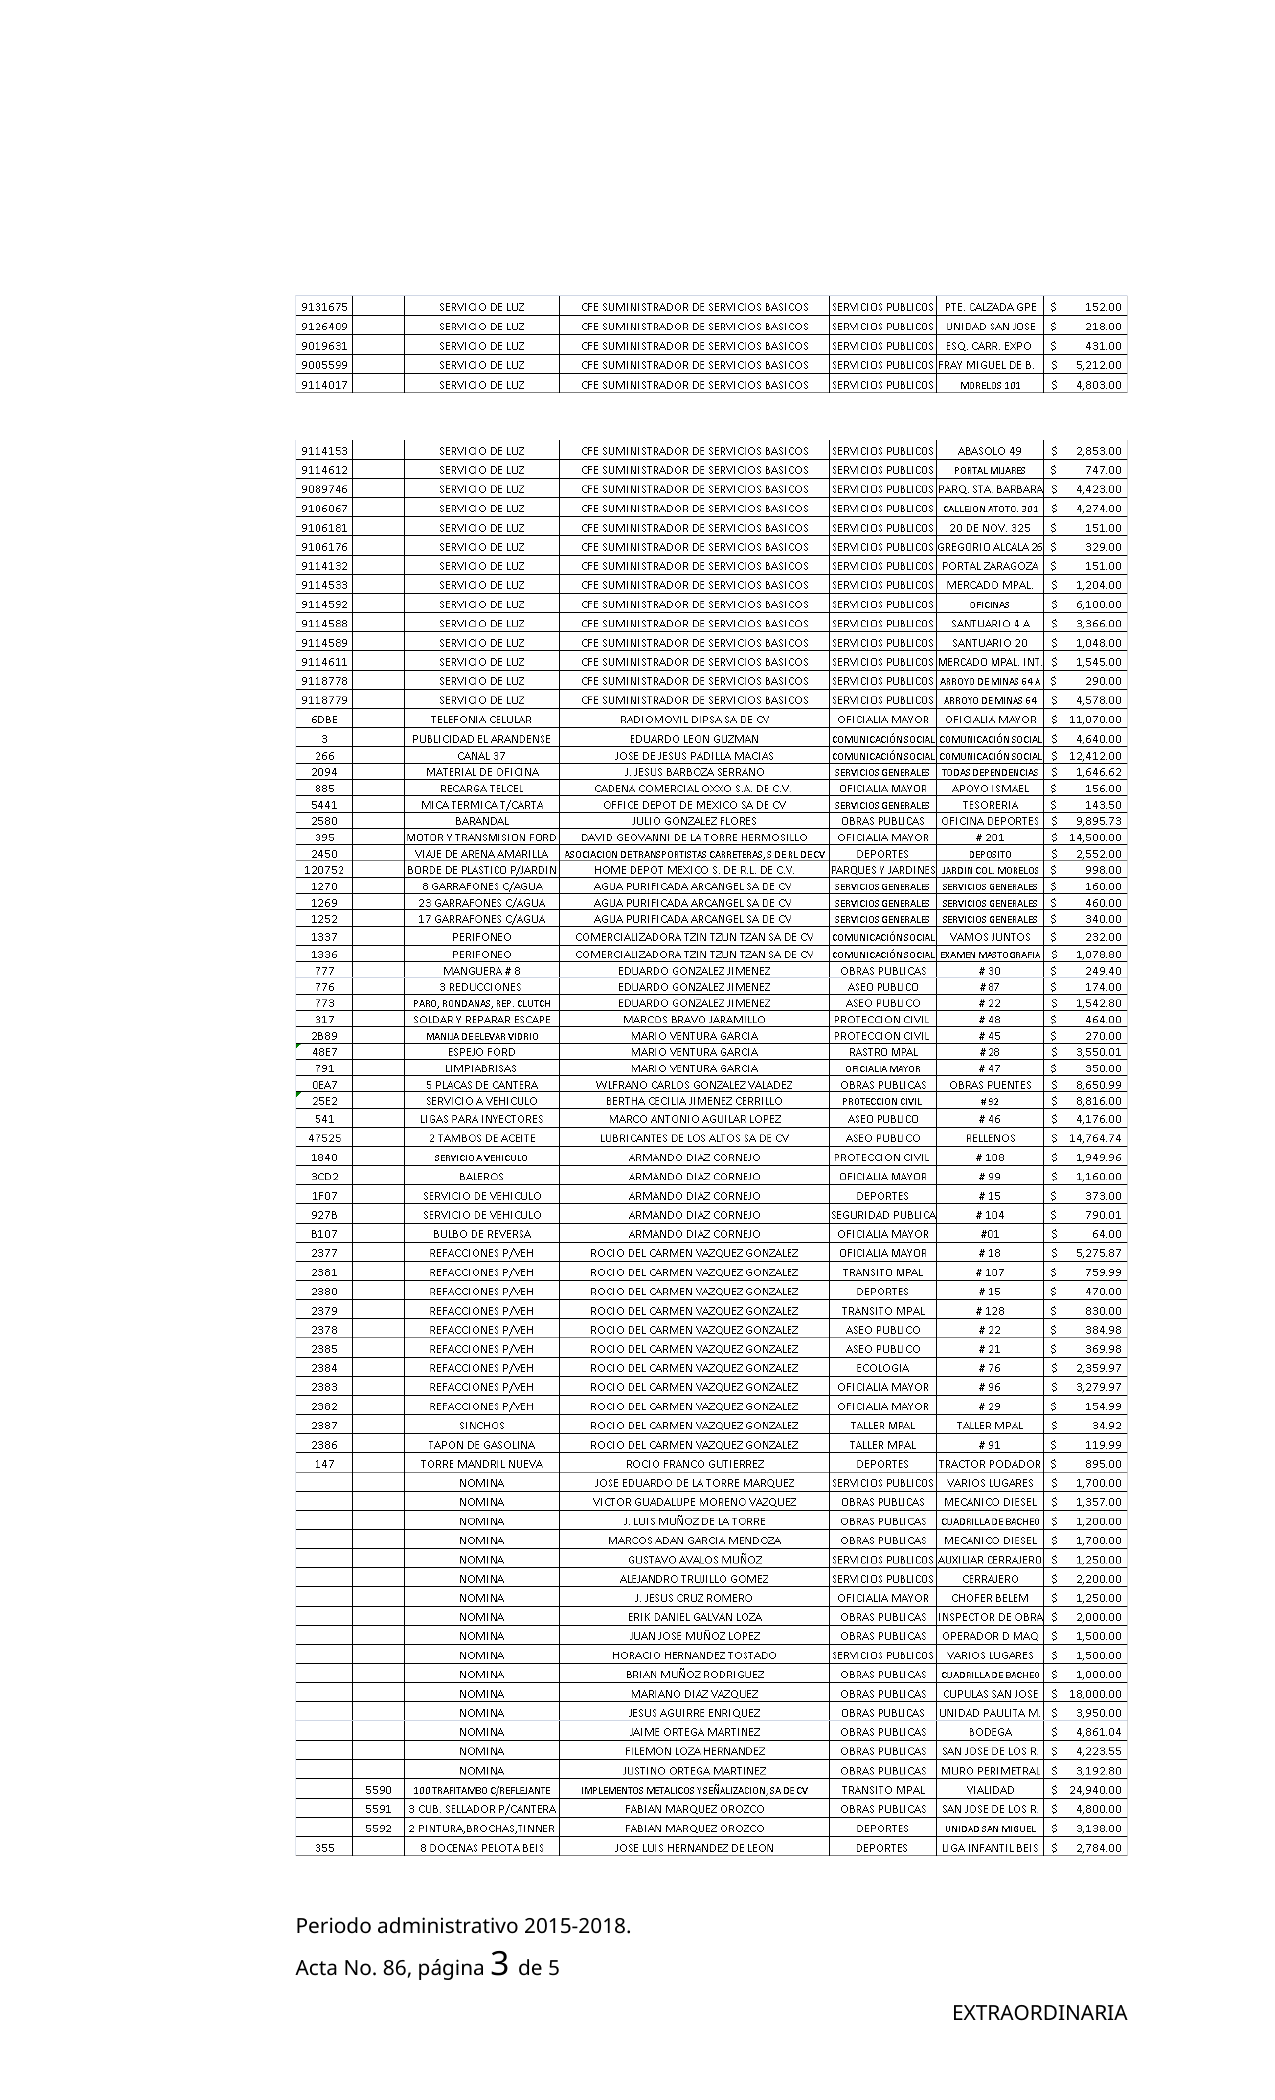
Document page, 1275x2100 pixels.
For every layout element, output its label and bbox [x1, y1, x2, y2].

picture [295, 295, 1128, 393]
picture [295, 440, 1128, 1856]
